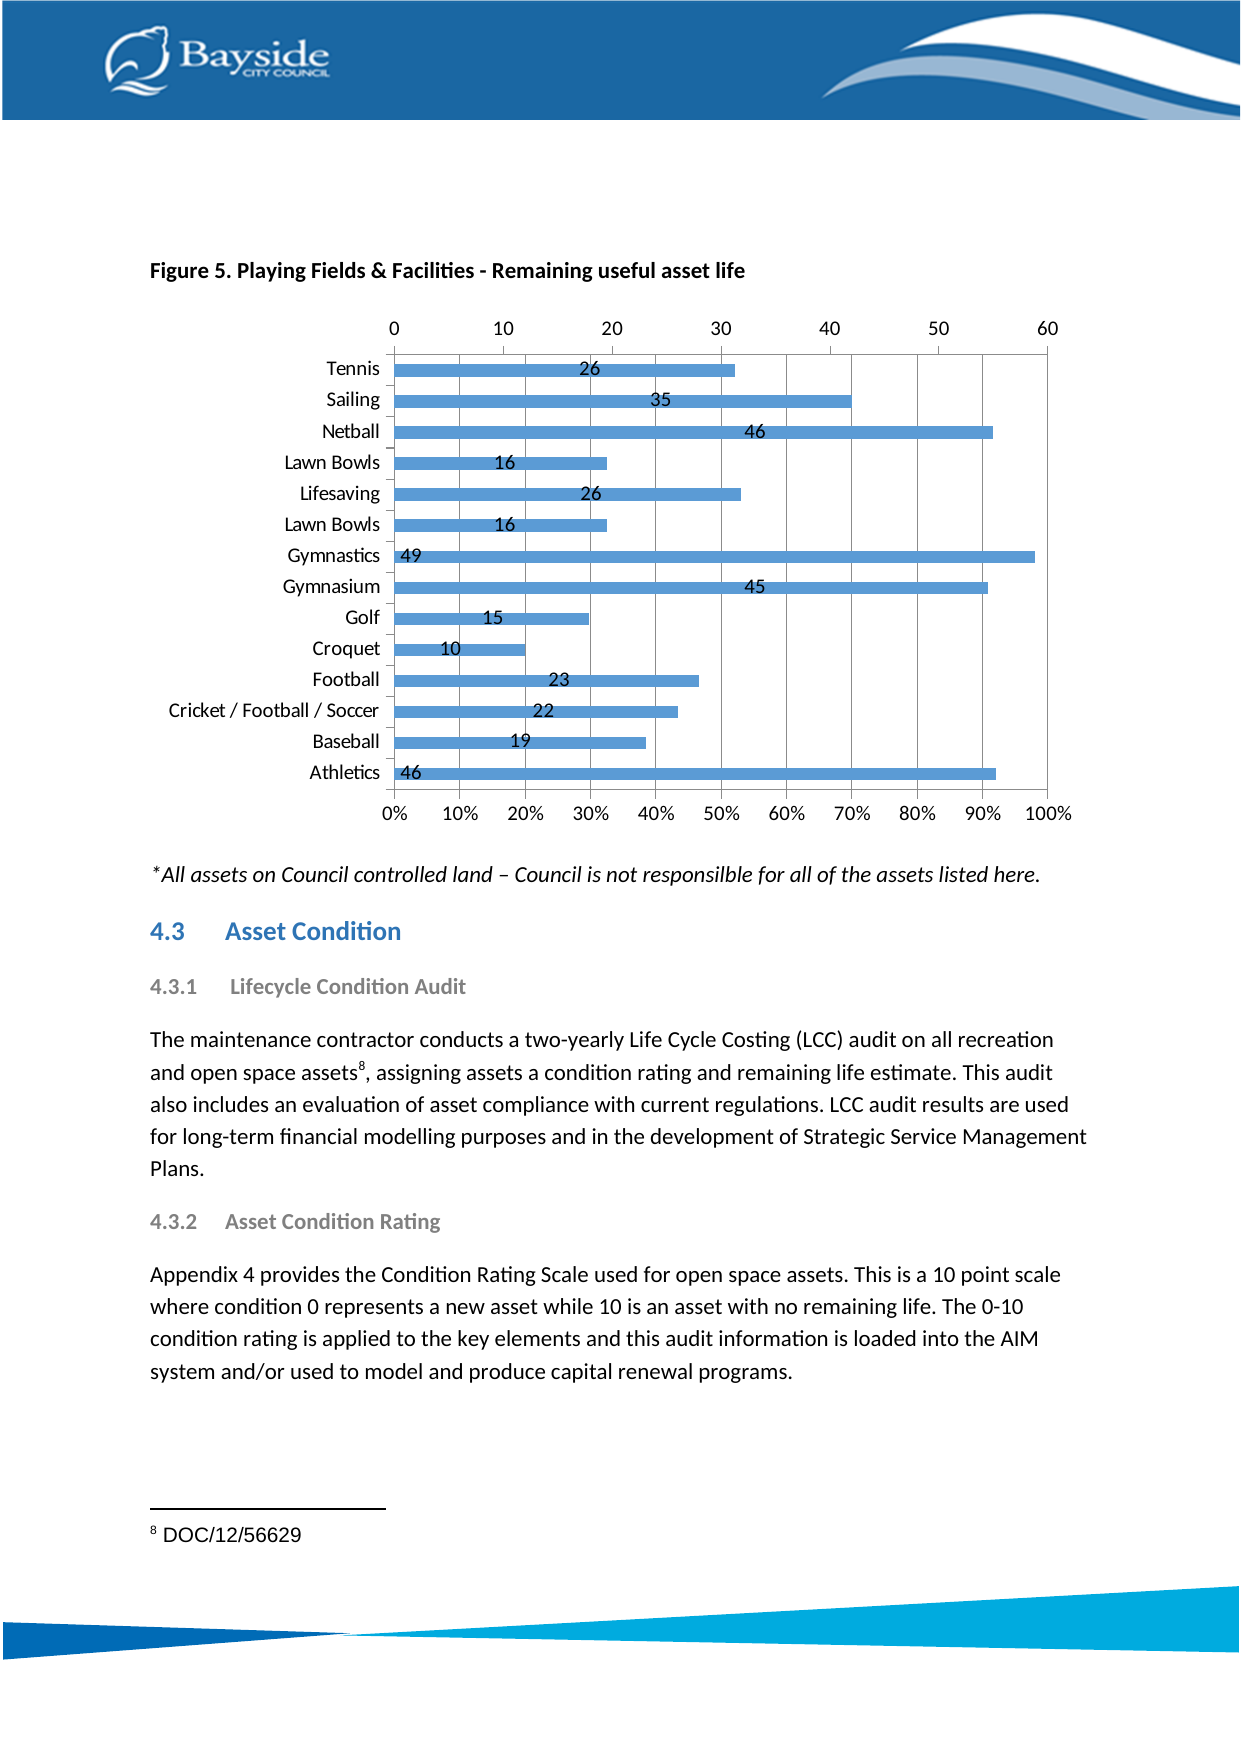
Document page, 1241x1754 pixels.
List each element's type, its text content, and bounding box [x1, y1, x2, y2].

picture [2, 0, 1241, 120]
subtitle 4.3 Asset Condition [150, 914, 1090, 947]
subtitle 4.3.1 Lifecycle Condition Audit [150, 972, 1090, 1000]
text Figure 5. Playing Fields & Facilities - Remaining useful asset life [150, 256, 1090, 284]
text The maintenance contractor conducts a two-yearly Life Cycle Costing (LCC) audit on all recreation and open space assets, assigning assets a condition rating and remaining life estimate. This audit also includes an evaluation of asset compliance with current regulations. LCC audit results are used for long-term financial modelling purposes and in the development of Strategic Service Management Plans. [150, 1025, 1090, 1182]
text Appendix 4 provides the Condition Rating Scale used for open space assets. This is a 10 point scale where condition 0 represents a new asset while 10 is an asset with no remaining life. The 0-10 condition rating is applied to the key elements and this audit information is loaded into the AIM system and/or used to model and produce capital renewal programs. [150, 1260, 1090, 1385]
subtitle 4.3.2 Asset Condition Rating [150, 1207, 1090, 1235]
text *All assets on Council controlled land – Council is not responsilble for all of the assets listed here. [150, 861, 1090, 889]
